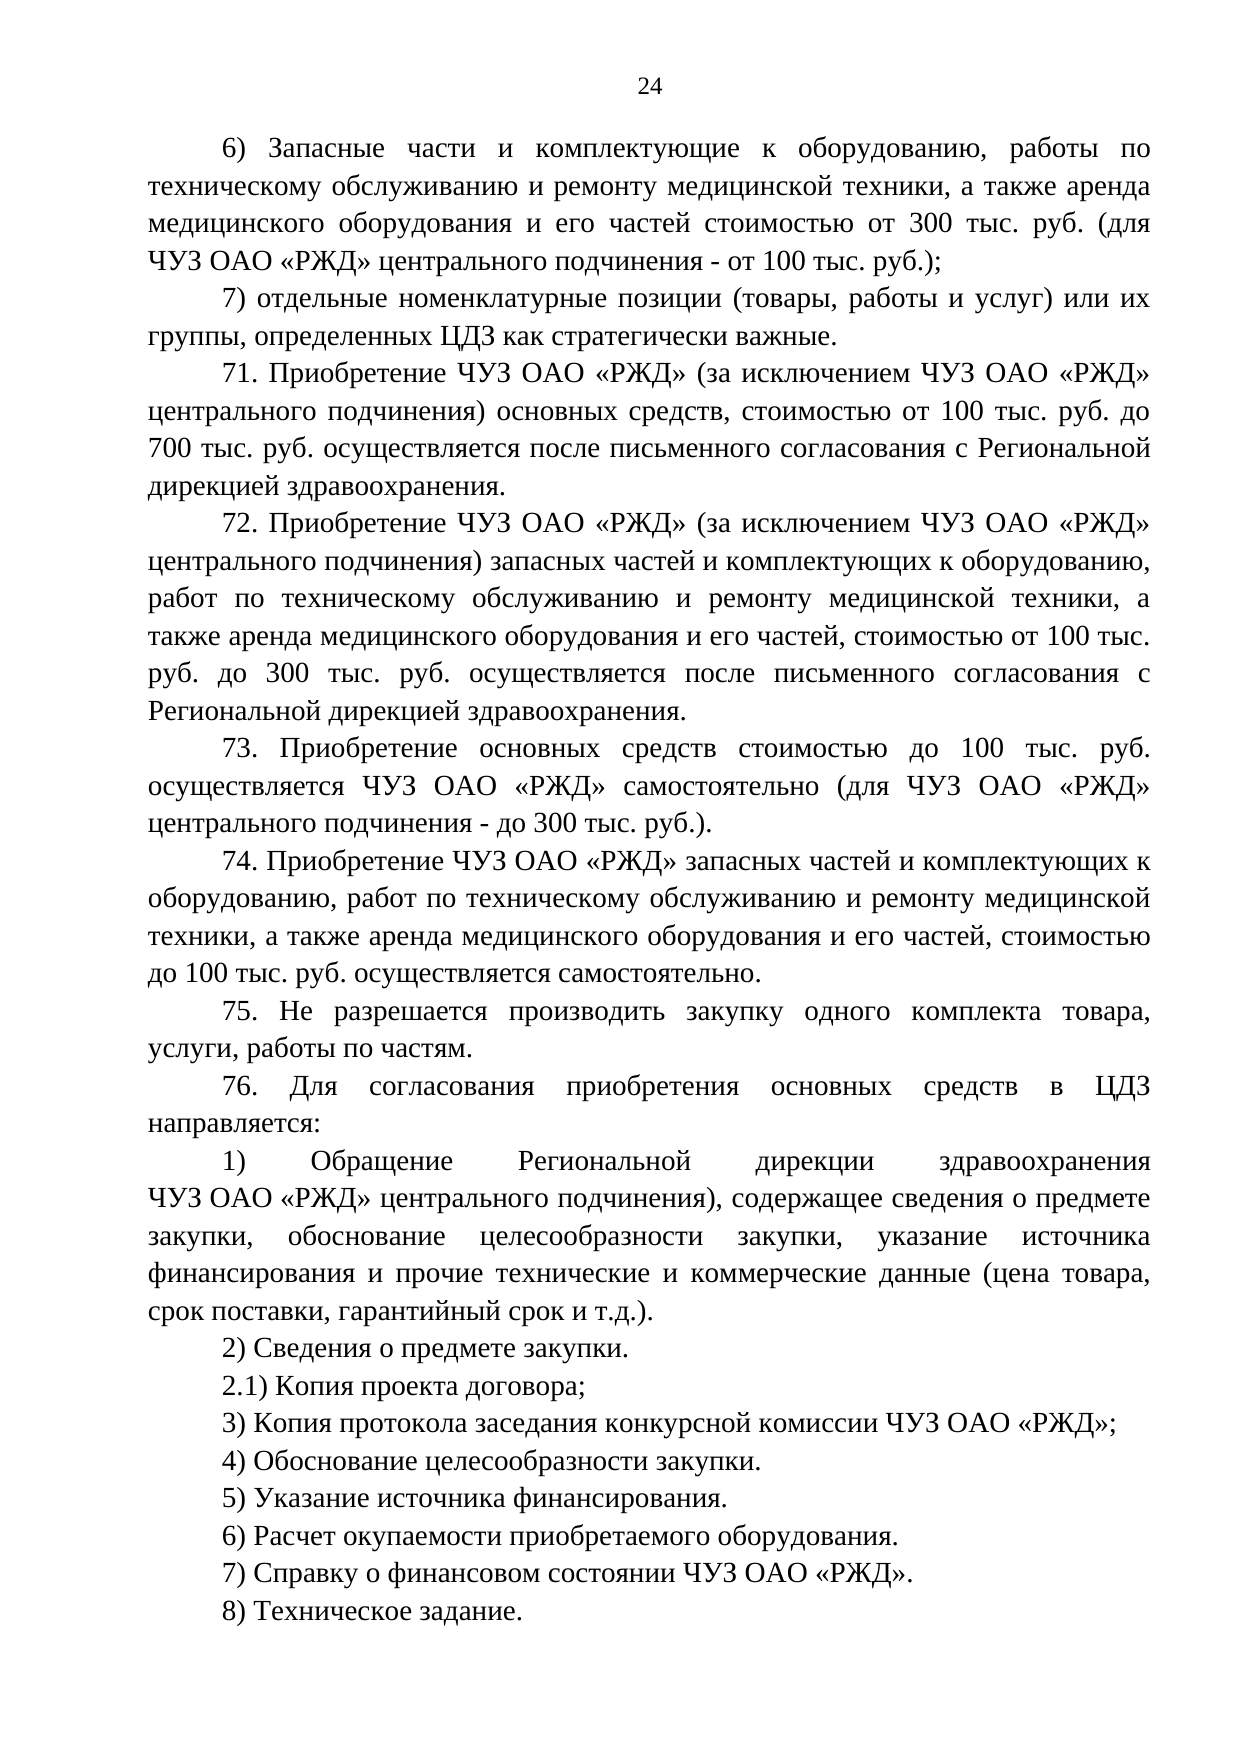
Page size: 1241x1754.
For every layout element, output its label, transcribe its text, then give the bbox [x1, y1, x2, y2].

text 7) Справку о финансовом состоянии ЧУЗ ОАО «РЖД». [148, 1553, 1152, 1590]
text 8) Техническое задание. [148, 1590, 1152, 1628]
text 6) Запасные части и комплектующие к оборудованию, работы по техническому обслуживанию и ремонту медицинской техники, а также аренда медицинского оборудования и его частей стоимостью от 300 тыс. руб. (для ЧУЗ ОАО «РЖД» центрального подчинения - от 100 тыс. руб.); [148, 128, 1152, 278]
text 7) отдельные номенклатурные позиции (товары, работы и услуг) или их группы, определенных ЦДЗ как стратегически важные. [148, 278, 1152, 353]
text 72. Приобретение ЧУЗ ОАО «РЖД» (за исключением ЧУЗ ОАО «РЖД» центрального подчинения) запасных частей и комплектующих к оборудованию, работ по техническому обслуживанию и ремонту медицинской техники, а также аренда медицинского оборудования и его частей, стоимостью от 100 тыс. руб. до 300 тыс. руб. осуществляется после письменного согласования с Региональной дирекцией здравоохранения. [148, 503, 1152, 728]
text 2.1) Копия проекта договора; [148, 1365, 1152, 1403]
text 73. Приобретение основных средств стоимостью до 100 тыс. руб. осуществляется ЧУЗ ОАО «РЖД» самостоятельно (для ЧУЗ ОАО «РЖД» центрального подчинения - до 300 тыс. руб.). [148, 728, 1152, 840]
text 76. Для согласования приобретения основных средств в ЦДЗ направляется: [148, 1065, 1152, 1140]
text 4) Обоснование целесообразности закупки. [148, 1440, 1152, 1478]
text 5) Указание источника финансирования. [148, 1478, 1152, 1515]
text 74. Приобретение ЧУЗ ОАО «РЖД» запасных частей и комплектующих к оборудованию, работ по техническому обслуживанию и ремонту медицинской техники, а также аренда медицинского оборудования и его частей, стоимостью до 100 тыс. руб. осуществляется самостоятельно. [148, 840, 1152, 990]
text 6) Расчет окупаемости приобретаемого оборудования. [148, 1515, 1152, 1553]
text 75. Не разрешается производить закупку одного комплекта товара, услуги, работы по частям. [148, 990, 1152, 1065]
text 1) Обращение Региональной дирекции здравоохранения ЧУЗ ОАО «РЖД» центрального подчинения), содержащее сведения о предмете закупки, обоснование целесообразности закупки, указание источника финансирования и прочие технические и коммерческие данные (цена товара, срок поставки, гарантийный срок и т.д.). [148, 1140, 1152, 1328]
text 3) Копия протокола заседания конкурсной комиссии ЧУЗ ОАО «РЖД»; [148, 1403, 1152, 1440]
text 71. Приобретение ЧУЗ ОАО «РЖД» (за исключением ЧУЗ ОАО «РЖД» центрального подчинения) основных средств, стоимостью от 100 тыс. руб. до 700 тыс. руб. осуществляется после письменного согласования с Региональной дирекцией здравоохранения. [148, 353, 1152, 503]
text 2) Сведения о предмете закупки. [148, 1328, 1152, 1365]
